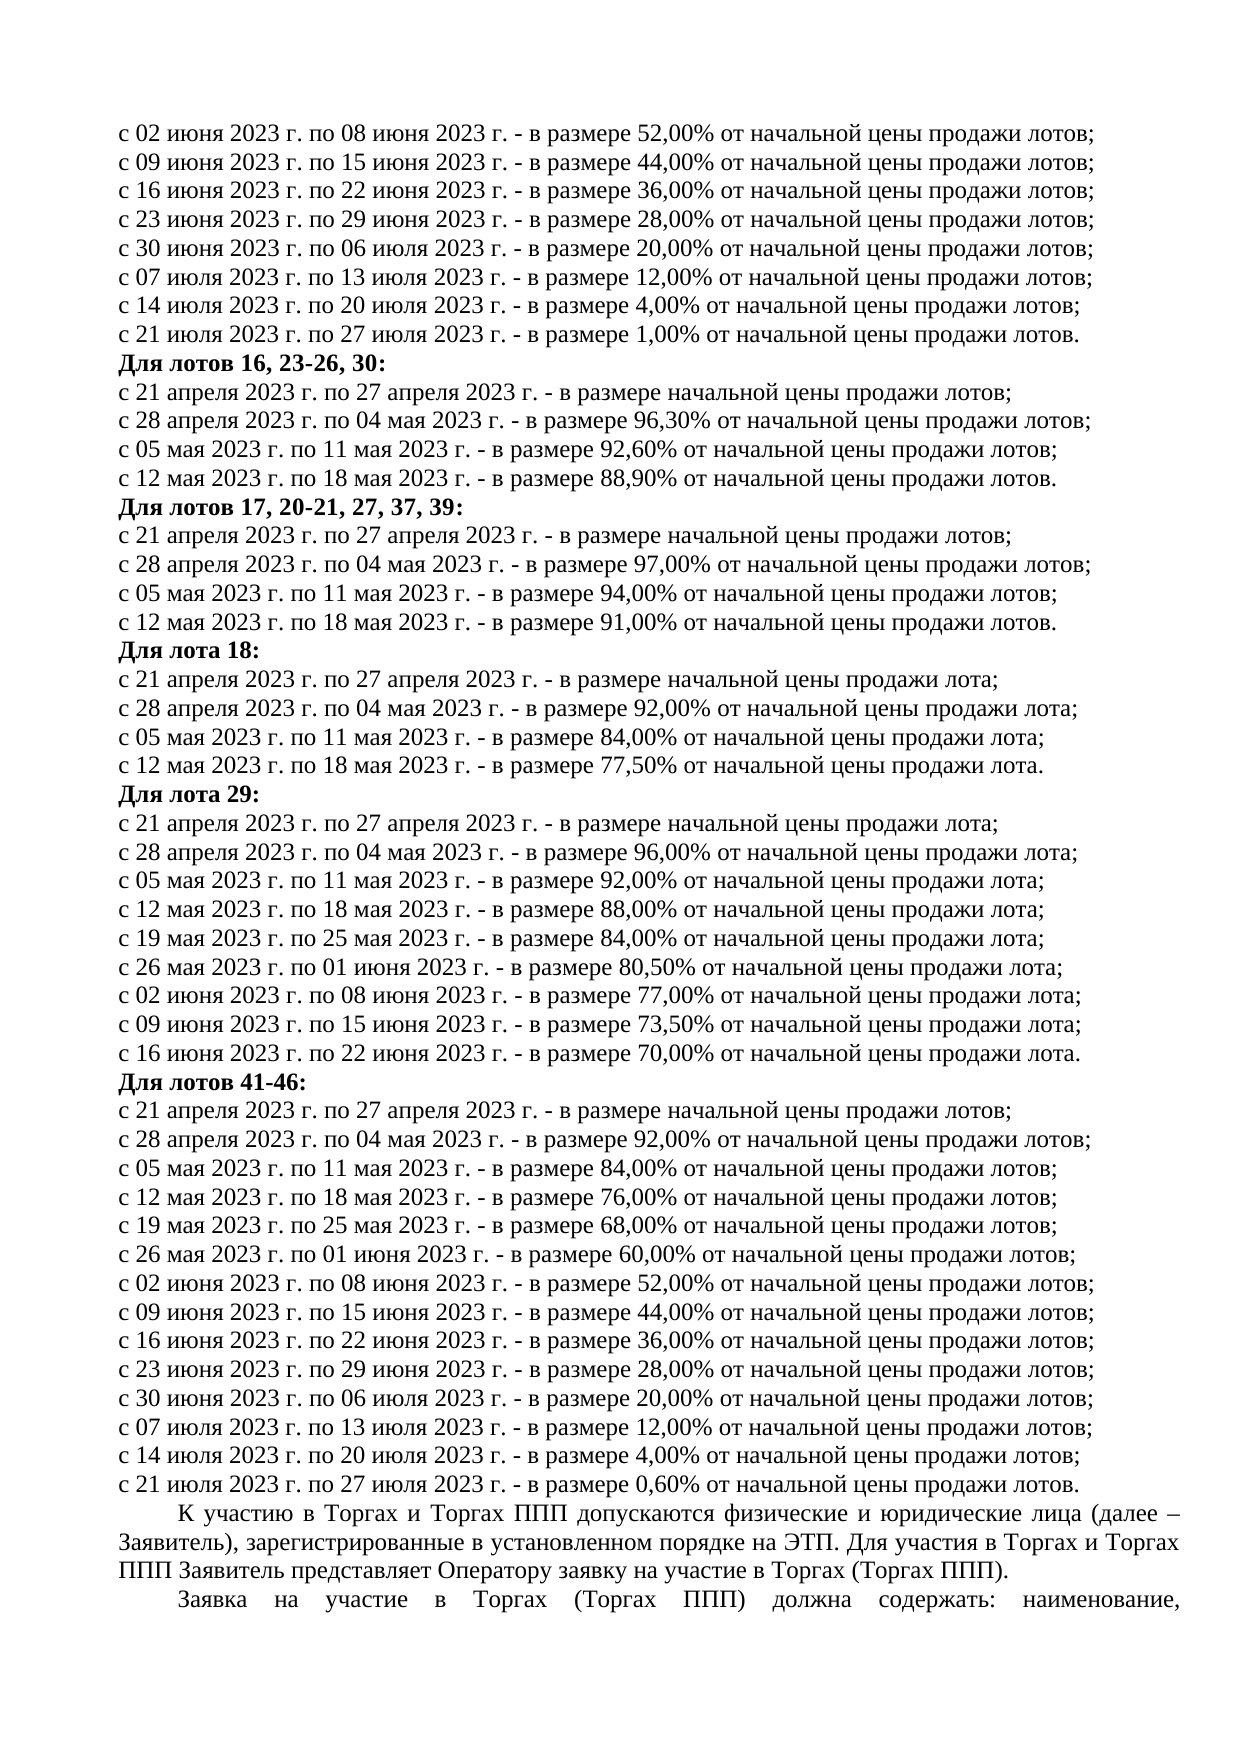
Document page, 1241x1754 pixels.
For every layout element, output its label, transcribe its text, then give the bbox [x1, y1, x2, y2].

text с 28 апреля 2023 г. по 04 мая 2023 г. - в размере 97,00% от начальной цены продажи лотов; [118, 549, 1181, 578]
text с 07 июля 2023 г. по 13 июля 2023 г. - в размере 12,00% от начальной цены продажи лотов; [118, 1412, 1181, 1441]
text с 05 мая 2023 г. по 11 мая 2023 г. - в размере 92,60% от начальной цены продажи лотов; [118, 434, 1181, 463]
text с 21 апреля 2023 г. по 27 апреля 2023 г. - в размере начальной цены продажи лотов; [118, 377, 1181, 406]
text с 28 апреля 2023 г. по 04 мая 2023 г. - в размере 96,30% от начальной цены продажи лотов; [118, 406, 1181, 434]
text с 30 июня 2023 г. по 06 июля 2023 г. - в размере 20,00% от начальной цены продажи лотов; [118, 1383, 1181, 1412]
text с 26 мая 2023 г. по 01 июня 2023 г. - в размере 60,00% от начальной цены продажи лотов; [118, 1239, 1181, 1268]
text с 12 мая 2023 г. по 18 мая 2023 г. - в размере 91,00% от начальной цены продажи лотов. [118, 607, 1181, 636]
text с 28 апреля 2023 г. по 04 мая 2023 г. - в размере 92,00% от начальной цены продажи лотов; [118, 1124, 1181, 1153]
text с 19 мая 2023 г. по 25 мая 2023 г. - в размере 84,00% от начальной цены продажи лота; [118, 923, 1181, 952]
text с 21 апреля 2023 г. по 27 апреля 2023 г. - в размере начальной цены продажи лота; [118, 808, 1181, 837]
text с 28 апреля 2023 г. по 04 мая 2023 г. - в размере 96,00% от начальной цены продажи лота; [118, 837, 1181, 866]
text К участию в Торгах и Торгах ППП допускаются физические и юридические лица (далее – Заявитель), зарегистрированные в установленном порядке на ЭТП. Для участия в Торгах и Торгах ППП Заявитель представляет Оператору заявку на участие в Торгах (Торгах ППП). [118, 1498, 1181, 1584]
text с 30 июня 2023 г. по 06 июля 2023 г. - в размере 20,00% от начальной цены продажи лотов; [118, 233, 1181, 262]
text с 21 апреля 2023 г. по 27 апреля 2023 г. - в размере начальной цены продажи лотов; [118, 521, 1181, 549]
text с 09 июня 2023 г. по 15 июня 2023 г. - в размере 44,00% от начальной цены продажи лотов; [118, 1297, 1181, 1326]
text с 19 мая 2023 г. по 25 мая 2023 г. - в размере 68,00% от начальной цены продажи лотов; [118, 1211, 1181, 1239]
text с 05 мая 2023 г. по 11 мая 2023 г. - в размере 84,00% от начальной цены продажи лотов; [118, 1153, 1181, 1182]
text с 05 мая 2023 г. по 11 мая 2023 г. - в размере 92,00% от начальной цены продажи лота; [118, 866, 1181, 894]
text с 09 июня 2023 г. по 15 июня 2023 г. - в размере 73,50% от начальной цены продажи лота; [118, 1009, 1181, 1038]
text с 21 апреля 2023 г. по 27 апреля 2023 г. - в размере начальной цены продажи лотов; [118, 1096, 1181, 1124]
text с 05 мая 2023 г. по 11 мая 2023 г. - в размере 94,00% от начальной цены продажи лотов; [118, 578, 1181, 607]
text с 23 июня 2023 г. по 29 июня 2023 г. - в размере 28,00% от начальной цены продажи лотов; [118, 204, 1181, 233]
text с 28 апреля 2023 г. по 04 мая 2023 г. - в размере 92,00% от начальной цены продажи лота; [118, 693, 1181, 722]
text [118, 1584, 1181, 1613]
text с 02 июня 2023 г. по 08 июня 2023 г. - в размере 52,00% от начальной цены продажи лотов; [118, 118, 1181, 147]
text с 12 мая 2023 г. по 18 мая 2023 г. - в размере 88,90% от начальной цены продажи лотов. [118, 463, 1181, 492]
text Для лотов 16, 23-26, 30: [118, 348, 1181, 377]
text с 23 июня 2023 г. по 29 июня 2023 г. - в размере 28,00% от начальной цены продажи лотов; [118, 1354, 1181, 1383]
text с 16 июня 2023 г. по 22 июня 2023 г. - в размере 36,00% от начальной цены продажи лотов; [118, 176, 1181, 204]
text Для лотов 41-46: [118, 1067, 1181, 1096]
text с 12 мая 2023 г. по 18 мая 2023 г. - в размере 77,50% от начальной цены продажи лота. [118, 751, 1181, 779]
text с 14 июля 2023 г. по 20 июля 2023 г. - в размере 4,00% от начальной цены продажи лотов; [118, 291, 1181, 319]
text с 21 апреля 2023 г. по 27 апреля 2023 г. - в размере начальной цены продажи лота; [118, 664, 1181, 693]
text с 26 мая 2023 г. по 01 июня 2023 г. - в размере 80,50% от начальной цены продажи лота; [118, 952, 1181, 981]
text с 16 июня 2023 г. по 22 июня 2023 г. - в размере 36,00% от начальной цены продажи лотов; [118, 1326, 1181, 1354]
text с 21 июля 2023 г. по 27 июля 2023 г. - в размере 0,60% от начальной цены продажи лотов. [118, 1469, 1181, 1498]
text с 09 июня 2023 г. по 15 июня 2023 г. - в размере 44,00% от начальной цены продажи лотов; [118, 147, 1181, 176]
text с 14 июля 2023 г. по 20 июля 2023 г. - в размере 4,00% от начальной цены продажи лотов; [118, 1441, 1181, 1469]
text с 07 июля 2023 г. по 13 июля 2023 г. - в размере 12,00% от начальной цены продажи лотов; [118, 262, 1181, 291]
text с 02 июня 2023 г. по 08 июня 2023 г. - в размере 77,00% от начальной цены продажи лота; [118, 981, 1181, 1009]
text с 16 июня 2023 г. по 22 июня 2023 г. - в размере 70,00% от начальной цены продажи лота. [118, 1038, 1181, 1067]
text Для лотов 17, 20-21, 27, 37, 39: [118, 492, 1181, 521]
text с 05 мая 2023 г. по 11 мая 2023 г. - в размере 84,00% от начальной цены продажи лота; [118, 722, 1181, 751]
text с 02 июня 2023 г. по 08 июня 2023 г. - в размере 52,00% от начальной цены продажи лотов; [118, 1268, 1181, 1297]
text Для лота 18: [118, 636, 1181, 664]
text с 21 июля 2023 г. по 27 июля 2023 г. - в размере 1,00% от начальной цены продажи лотов. [118, 319, 1181, 348]
text с 12 мая 2023 г. по 18 мая 2023 г. - в размере 76,00% от начальной цены продажи лотов; [118, 1182, 1181, 1211]
text с 12 мая 2023 г. по 18 мая 2023 г. - в размере 88,00% от начальной цены продажи лота; [118, 894, 1181, 923]
text Для лота 29: [118, 779, 1181, 808]
